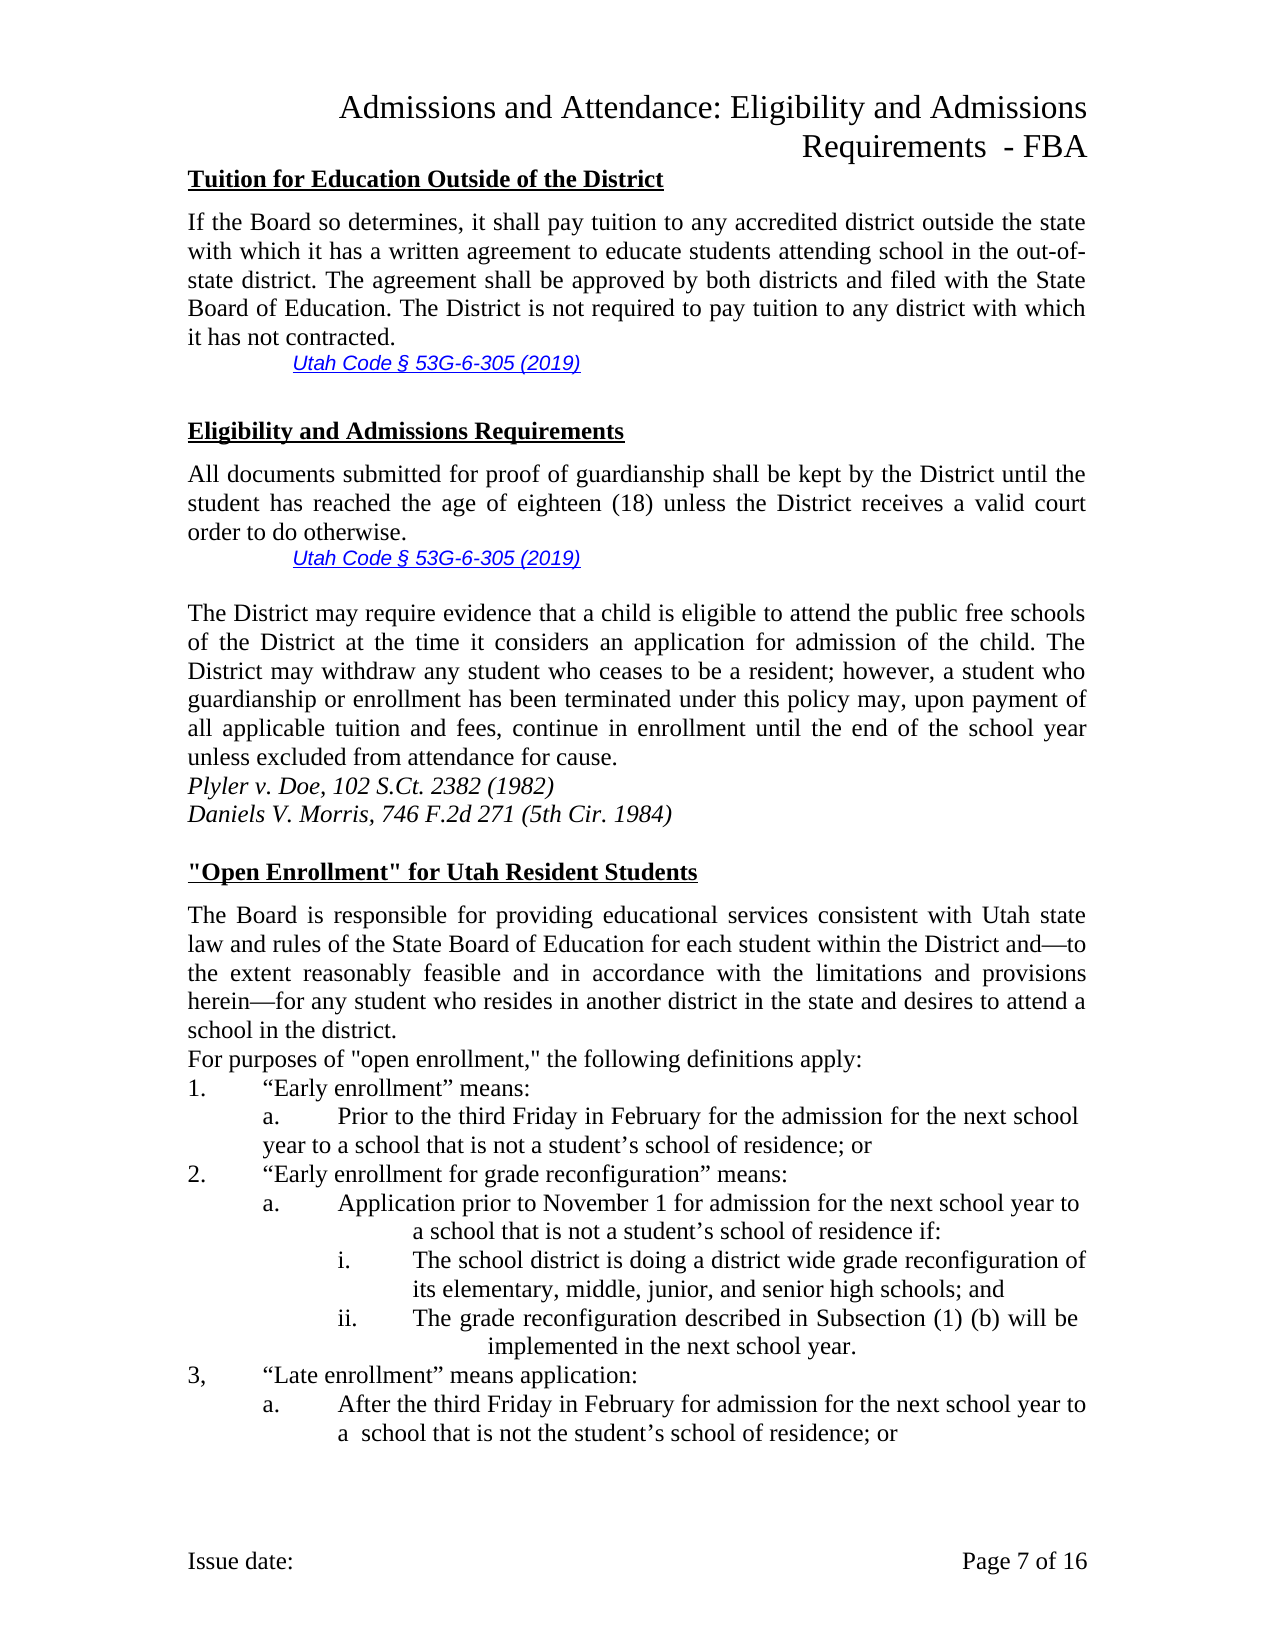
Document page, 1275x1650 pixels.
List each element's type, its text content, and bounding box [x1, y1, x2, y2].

text "Open Enrollment" for Utah Resident Students [187, 857, 1087, 886]
text All documents submitted for proof of guardianship shall be kept by the District until the student has reached the age of eighteen (18) unless the District receives a valid court order to do otherwise. [187, 459, 1087, 546]
text ii. The grade reconfiguration described in Subsection (1) (b) will be implemented in the next school year. [187, 1303, 1087, 1360]
text Utah Code § 53G-6-305 (2019) [292, 546, 1087, 569]
text The District may require evidence that a child is eligible to attend the public free schools of the District at the time it considers an application for admission of the child. The District may withdraw any student who ceases to be a resident; however, a student who guardianship or enrollment has been terminated under this policy may, upon payment of all applicable tuition and fees, continue in enrollment until the end of the school year unless excluded from attendance for cause. [187, 598, 1087, 771]
text 2. “Early enrollment for grade reconfiguration” means: [187, 1159, 1087, 1188]
text a. Prior to the third Friday in February for the admission for the next school year to a school that is not a student’s school of residence; or [187, 1101, 1087, 1159]
text 1. “Early enrollment” means: [187, 1073, 1087, 1101]
text a. After the third Friday in February for admission for the next school year to a school that is not the student’s school of residence; or [187, 1389, 1087, 1446]
text Daniels V. Morris, 746 F.2d 271 (5th Cir. 1984) [187, 799, 1087, 828]
text Plyler v. Doe, 102 S.Ct. 2382 (1982) [187, 771, 1087, 799]
text The Board is responsible for providing educational services consistent with Utah state law and rules of the State Board of Education for each student within the District and—to the extent reasonably feasible and in accordance with the limitations and provisions herein—for any student who resides in another district in the state and desires to attend a school in the district. [187, 900, 1087, 1044]
text Utah Code § 53G-6-305 (2019) [292, 351, 1087, 375]
text If the Board so determines, it shall pay tuition to any accredited district outside the state with which it has a written agreement to educate students attending school in the out-of-state district. The agreement shall be approved by both districts and filed with the State Board of Education. The District is not required to pay tuition to any district with which it has not contracted. [187, 207, 1087, 351]
text For purposes of "open enrollment," the following definitions apply: [187, 1044, 1087, 1073]
text Tuition for Education Outside of the District [187, 164, 1087, 193]
text a. Application prior to November 1 for admission for the next school year to a school that is not a student’s school of residence if: [187, 1188, 1087, 1245]
text Eligibility and Admissions Requirements [187, 416, 1087, 445]
text i. The school district is doing a district wide grade reconfiguration of its elementary, middle, junior, and senior high schools; and [187, 1245, 1087, 1303]
text 3, “Late enrollment” means application: [187, 1360, 1087, 1389]
